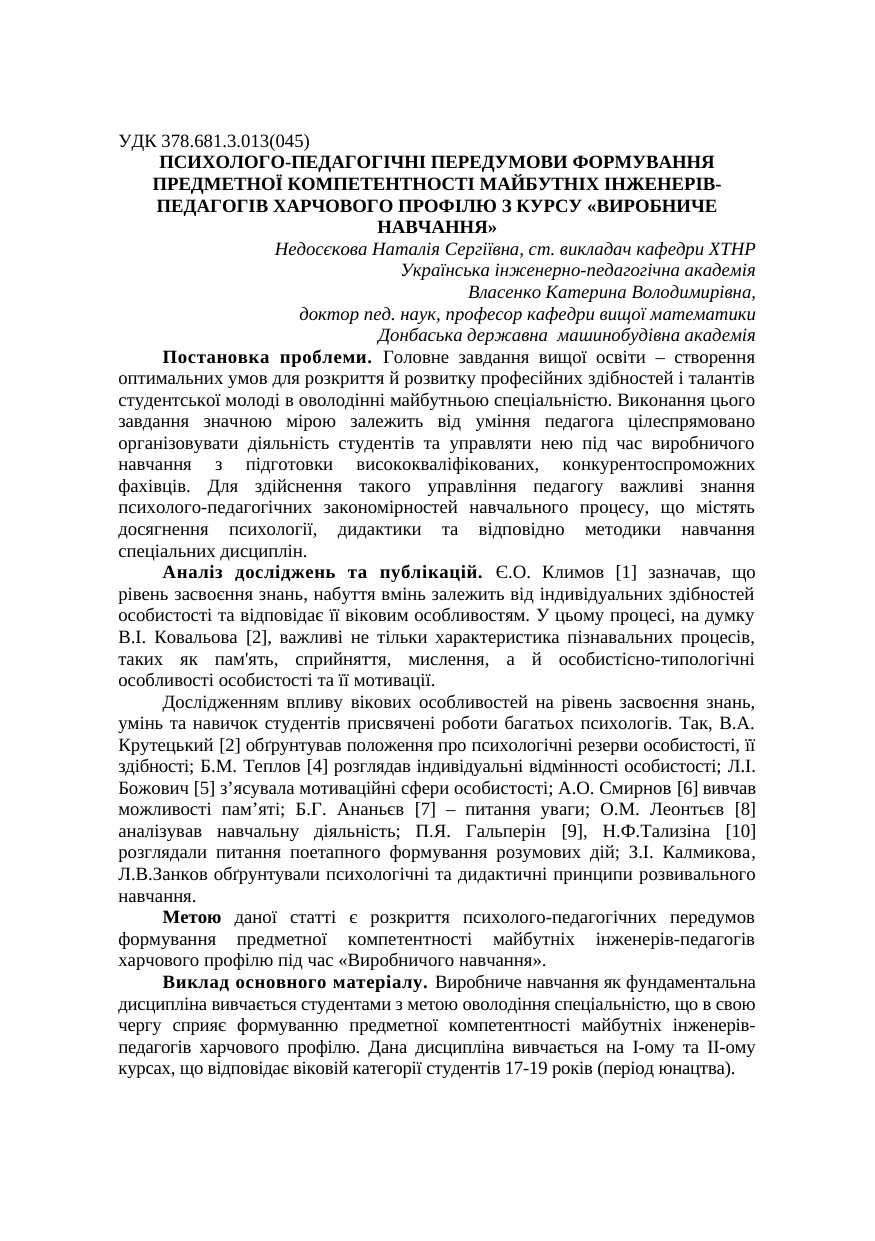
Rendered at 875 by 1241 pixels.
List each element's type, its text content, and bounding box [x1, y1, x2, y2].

text Донбаська державна машинобудівна академія [118, 324, 756, 346]
text Аналіз досліджень та публікацій. Є.О. Климов [1] зазначав, що рівень засвоєння знань, набуття вмінь залежить від індивідуальних здібностей особистості та відповідає її віковим особливостям. У цьому процесі, на думку В.І. Ковальова [2], важливі не тільки характеристика пізнавальних процесів, таких як пам'ять, сприйняття, мислення, а й особистісно-типологічні особливості особистості та її мотивації. [118, 561, 756, 691]
text Власенко Катерина Володимирівна, [118, 281, 756, 302]
text Метою даної статті є розкриття психолого-педагогічних передумов формування предметної компетентності майбутніх інженерів-педагогів харчового профілю під час «Виробничого навчання». [118, 906, 756, 971]
text Виклад основного матеріалу. Виробниче навчання як фундаментальна дисципліна вивчається студентами з метою оволодіння спеціальністю, що в свою чергу сприяє формуванню предметної компетентності майбутніх інженерів-педагогів харчового профілю. Дана дисципліна вивчається на І-ому та ІІ-ому курсах, що відповідає віковій категорії студентів 17-19 років (період юнацтва). [118, 971, 756, 1079]
text ПСИХОЛОГО-ПЕДАГОГІЧНІ ПЕРЕДУМОВИ ФОРМУВАННЯ ПРЕДМЕТНОЇ КОМПЕТЕНТНОСТІ МАЙБУТНІХ ІНЖЕНЕРІВ-ПЕДАГОГІВ ХАРЧОВОГО ПРОФІЛЮ З КУРСУ «ВИРОБНИЧЕ НАВЧАННЯ» [118, 151, 756, 238]
text УДК 378.681.3.013(045) [118, 130, 756, 151]
text Українська інженерно-педагогічна академія [118, 259, 756, 281]
text Постановка проблеми. Головне завдання вищої освіти – створення оптимальних умов для розкриття й розвитку професійних здібностей і талантів студентської молоді в оволодінні майбутньою спеціальністю. Виконання цього завдання значною мірою залежить від уміння педагога цілеспрямовано організовувати діяльність студентів та управляти нею під час виробничого навчання з підготовки висококваліфікованих, конкурентоспроможних фахівців. Для здійснення такого управління педагогу важливі знання психолого-педагогічних закономірностей навчального процесу, що містять досягнення психології, дидактики та відповідно методики навчання спеціальних дисциплін. [118, 346, 756, 561]
text доктор пед. наук, професор кафедри вищої математики [118, 302, 756, 324]
text Дослідженням впливу вікових особливостей на рівень засвоєння знань, умінь та навичок студентів присвячені роботи багатьох психологів. Так, В.А. Крутецький [2] обґрунтував положення про психологічні резерви особистості, її здібності; Б.М. Теплов [4] розглядав індивідуальні відмінності особистості; Л.І. Божович [5] з’ясувала мотиваційні сфери особистості; А.О. Смирнов [6] вивчав можливості пам’яті; Б.Г. Ананьєв [7] – питання уваги; О.М. Леонтьєв [8] аналізував навчальну діяльність; П.Я. Гальперін [9], Н.Ф.Тализіна [10] розглядали питання поетапного формування розумових дій; З.І. Калмикова, Л.В.Занков обґрунтували психологічні та дидактичні принципи розвивального навчання. [118, 691, 756, 906]
text Недосєкова Наталія Сергіївна, ст. викладач кафедри ХТНР [118, 238, 756, 259]
